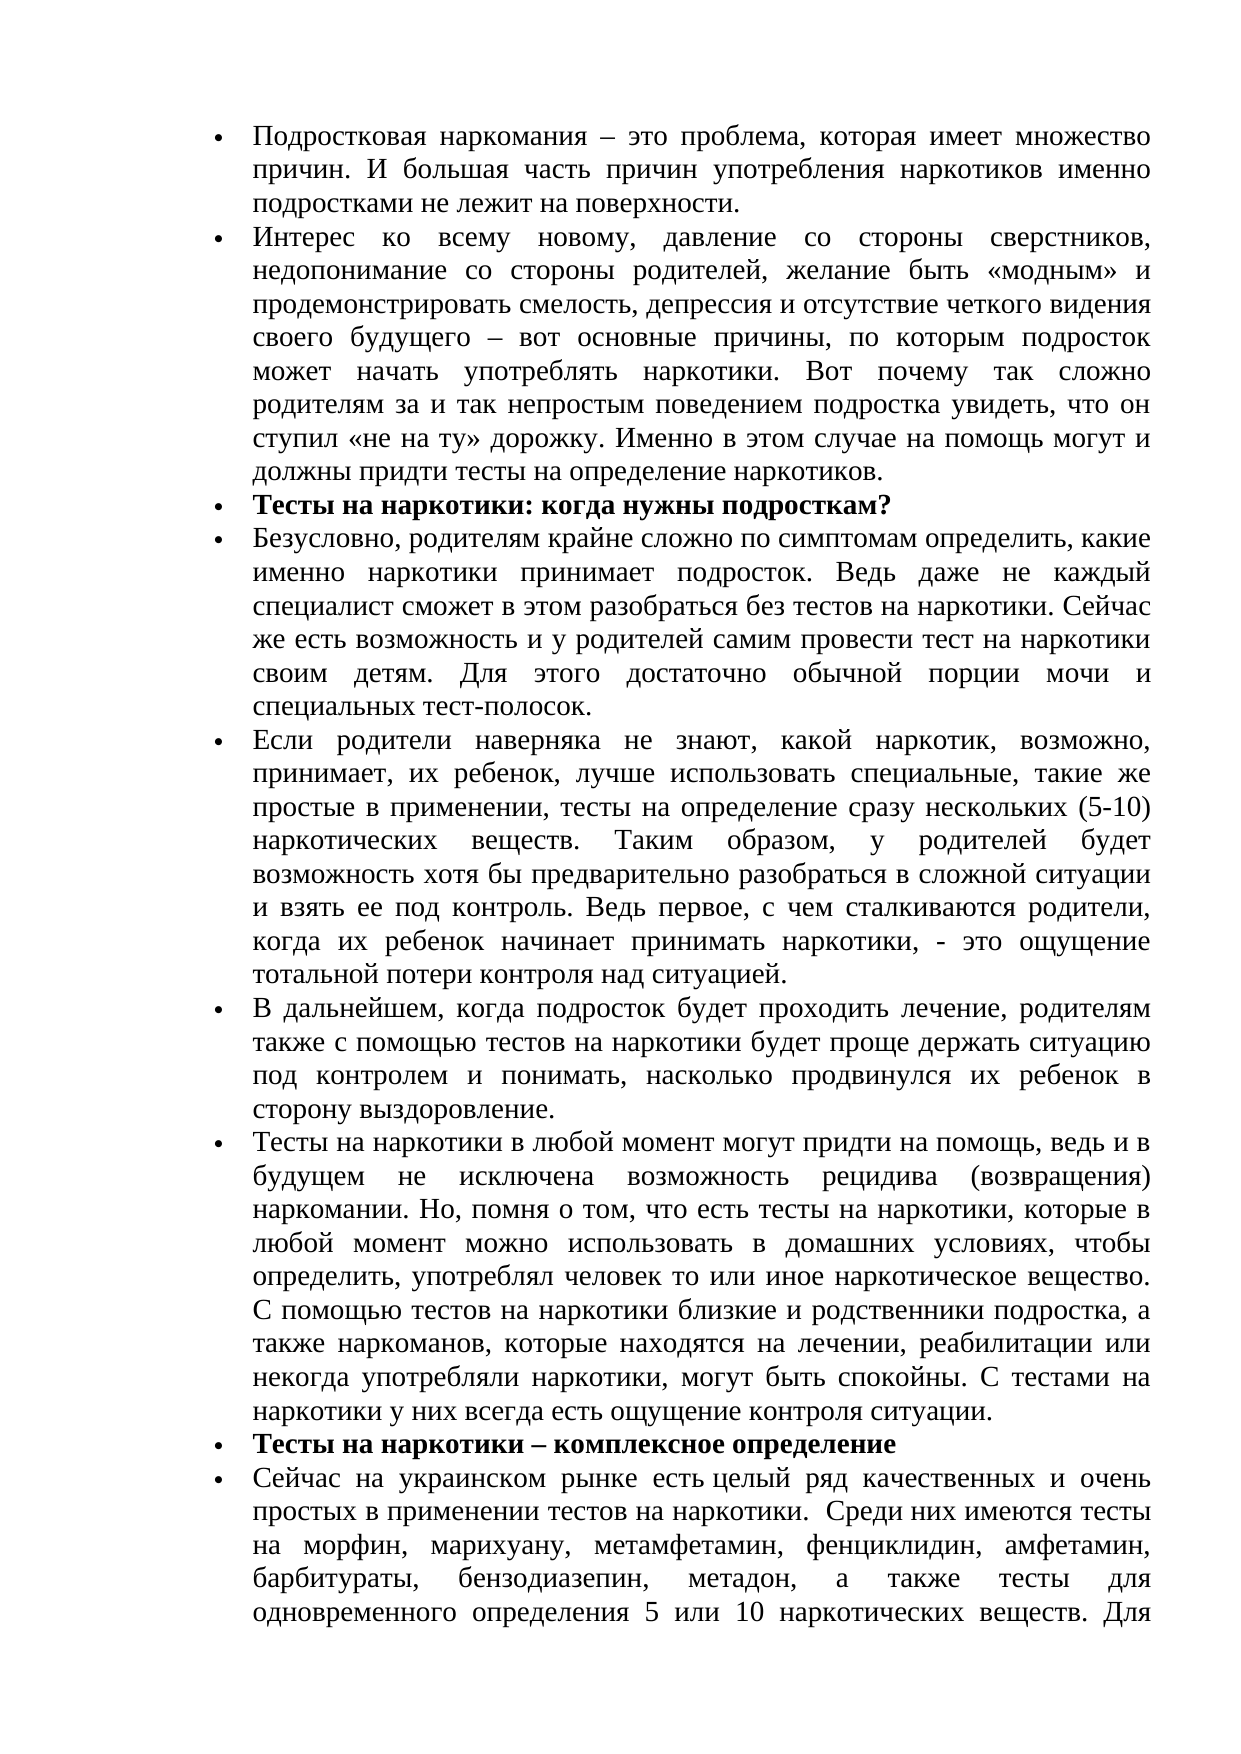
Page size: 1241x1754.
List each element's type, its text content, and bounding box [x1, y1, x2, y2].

list В дальнейшем, когда подросток будет проходить лечение, родителям также с помощью тестов на наркотики будет проще держать ситуацию под контролем и понимать, насколько продвинулся их ребенок в сторону выздоровление. [215, 990, 1152, 1124]
list Интерес ко всему новому, давление со стороны сверстников, недопонимание со стороны родителей, желание быть «модным» и продемонстрировать смелость, депрессия и отсутствие четкого видения своего будущего – вот основные причины, по которым подросток может начать употреблять наркотики. Вот почему так сложно родителям за и так непростым поведением подростка увидеть, что он ступил «не на ту» дорожку. Именно в этом случае на помощь могут и должны придти тесты на определение наркотиков. [215, 219, 1152, 487]
list Безусловно, родителям крайне сложно по симптомам определить, какие именно наркотики принимает подросток. Ведь даже не каждый специалист сможет в этом разобраться без тестов на наркотики. Сейчас же есть возможность и у родителей самим провести тест на наркотики своим детям. Для этого достаточно обычной порции мочи и специальных тест-полосок. [215, 521, 1152, 722]
list Тесты на наркотики в любой момент могут придти на помощь, ведь и в будущем не исключена возможность рецидива (возвращения) наркомании. Но, помня о том, что есть тесты на наркотики, которые в любой момент можно использовать в домашних условиях, чтобы определить, употреблял человек то или иное наркотическое вещество. С помощью тестов на наркотики близкие и родственники подростка, а также наркоманов, которые находятся на лечении, реабилитации или некогда употребляли наркотики, могут быть спокойны. С тестами на наркотики у них всегда есть ощущение контроля ситуации. [215, 1124, 1152, 1426]
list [215, 1460, 1152, 1627]
list Тесты на наркотики – комплексное определение [215, 1426, 1152, 1460]
list Если родители наверняка не знают, какой наркотик, возможно, принимает, их ребенок, лучше использовать специальные, такие же простые в применении, тесты на определение сразу нескольких (5-10) наркотических веществ. Таким образом, у родителей будет возможность хотя бы предварительно разобраться в сложной ситуации и взять ее под контроль. Ведь первое, с чем сталкиваются родители, когда их ребенок начинает принимать наркотики, - это ощущение тотальной потери контроля над ситуацией. [215, 722, 1152, 990]
list Тесты на наркотики: когда нужны подросткам? [215, 487, 1152, 521]
list Подростковая наркомания – это проблема, которая имеет множество причин. И большая часть причин употребления наркотиков именно подростками не лежит на поверхности. [215, 118, 1152, 219]
